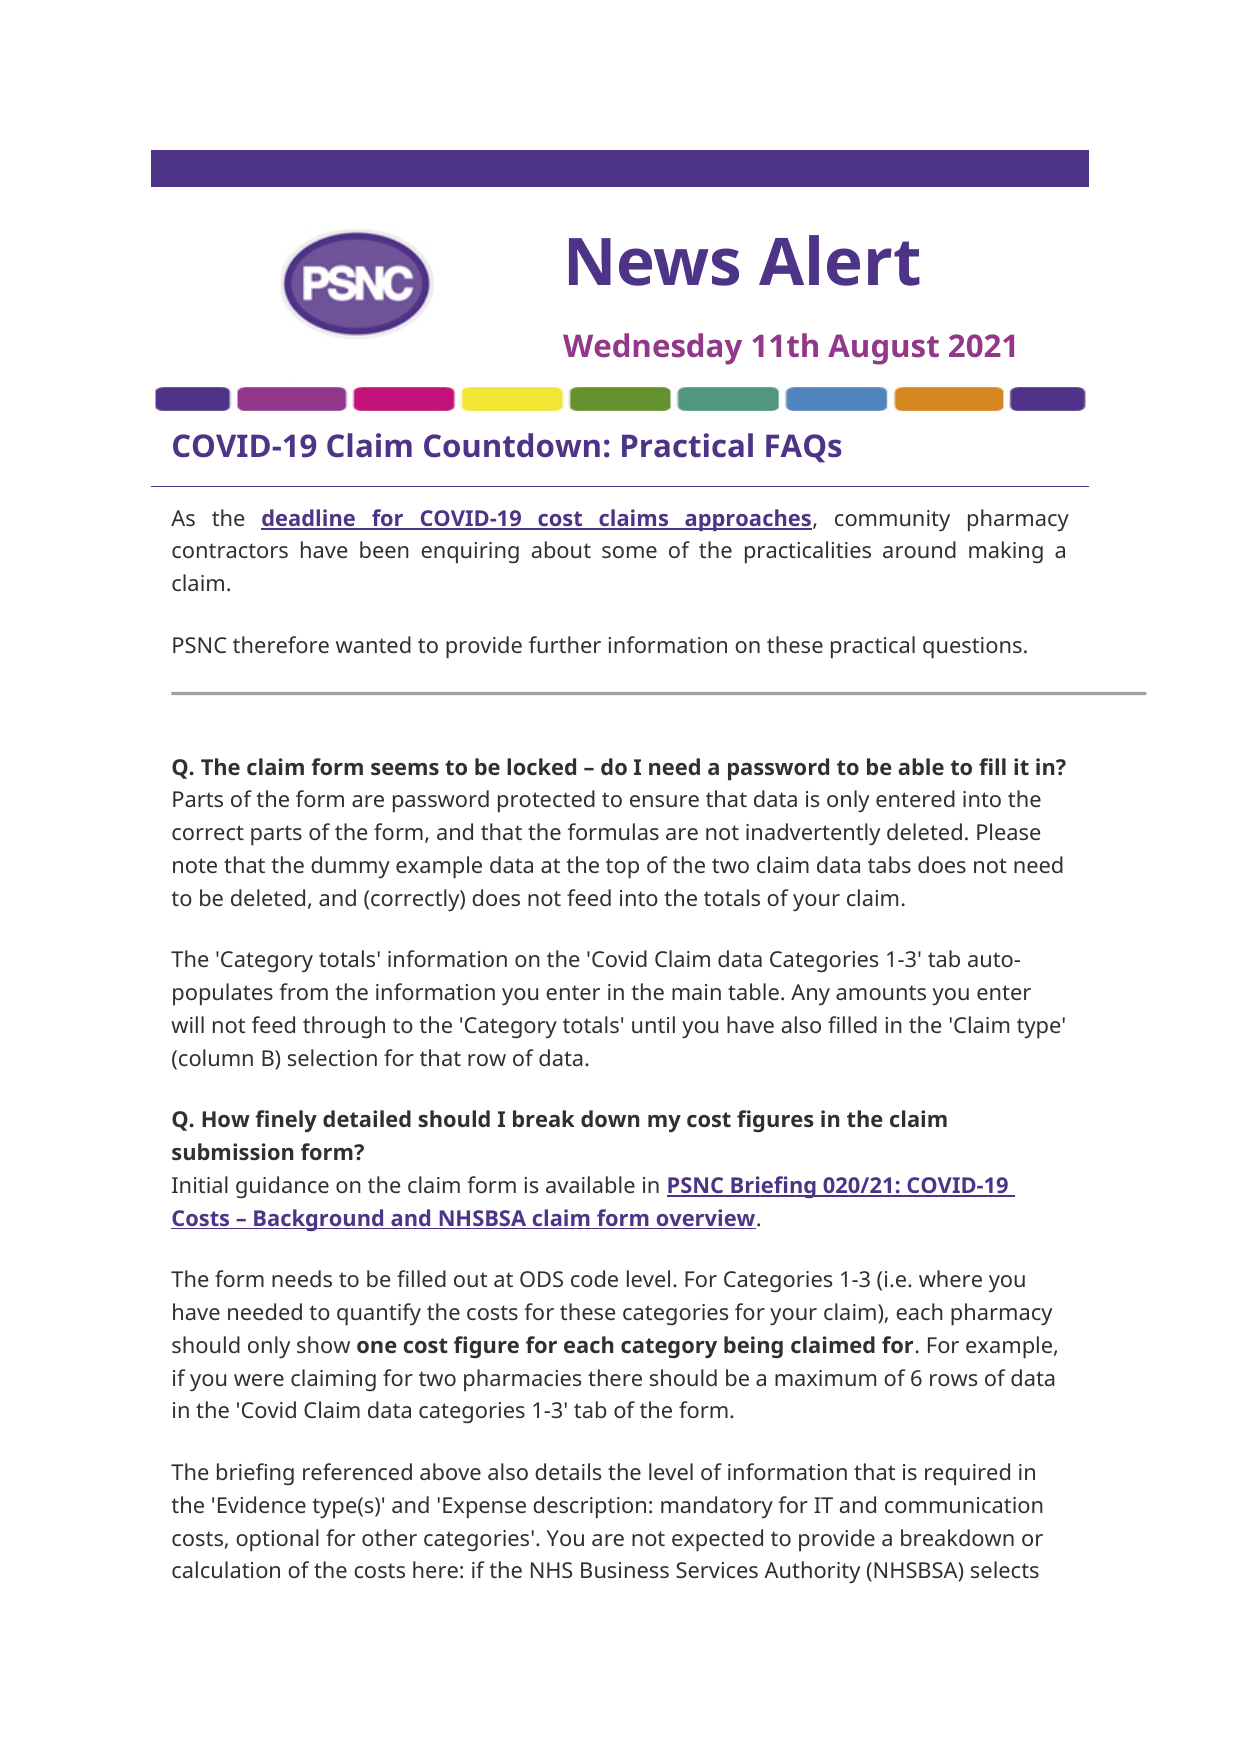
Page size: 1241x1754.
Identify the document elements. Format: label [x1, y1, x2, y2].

picture [151, 381, 1089, 416]
table_header [150, 150, 1090, 1585]
picture [280, 229, 434, 339]
